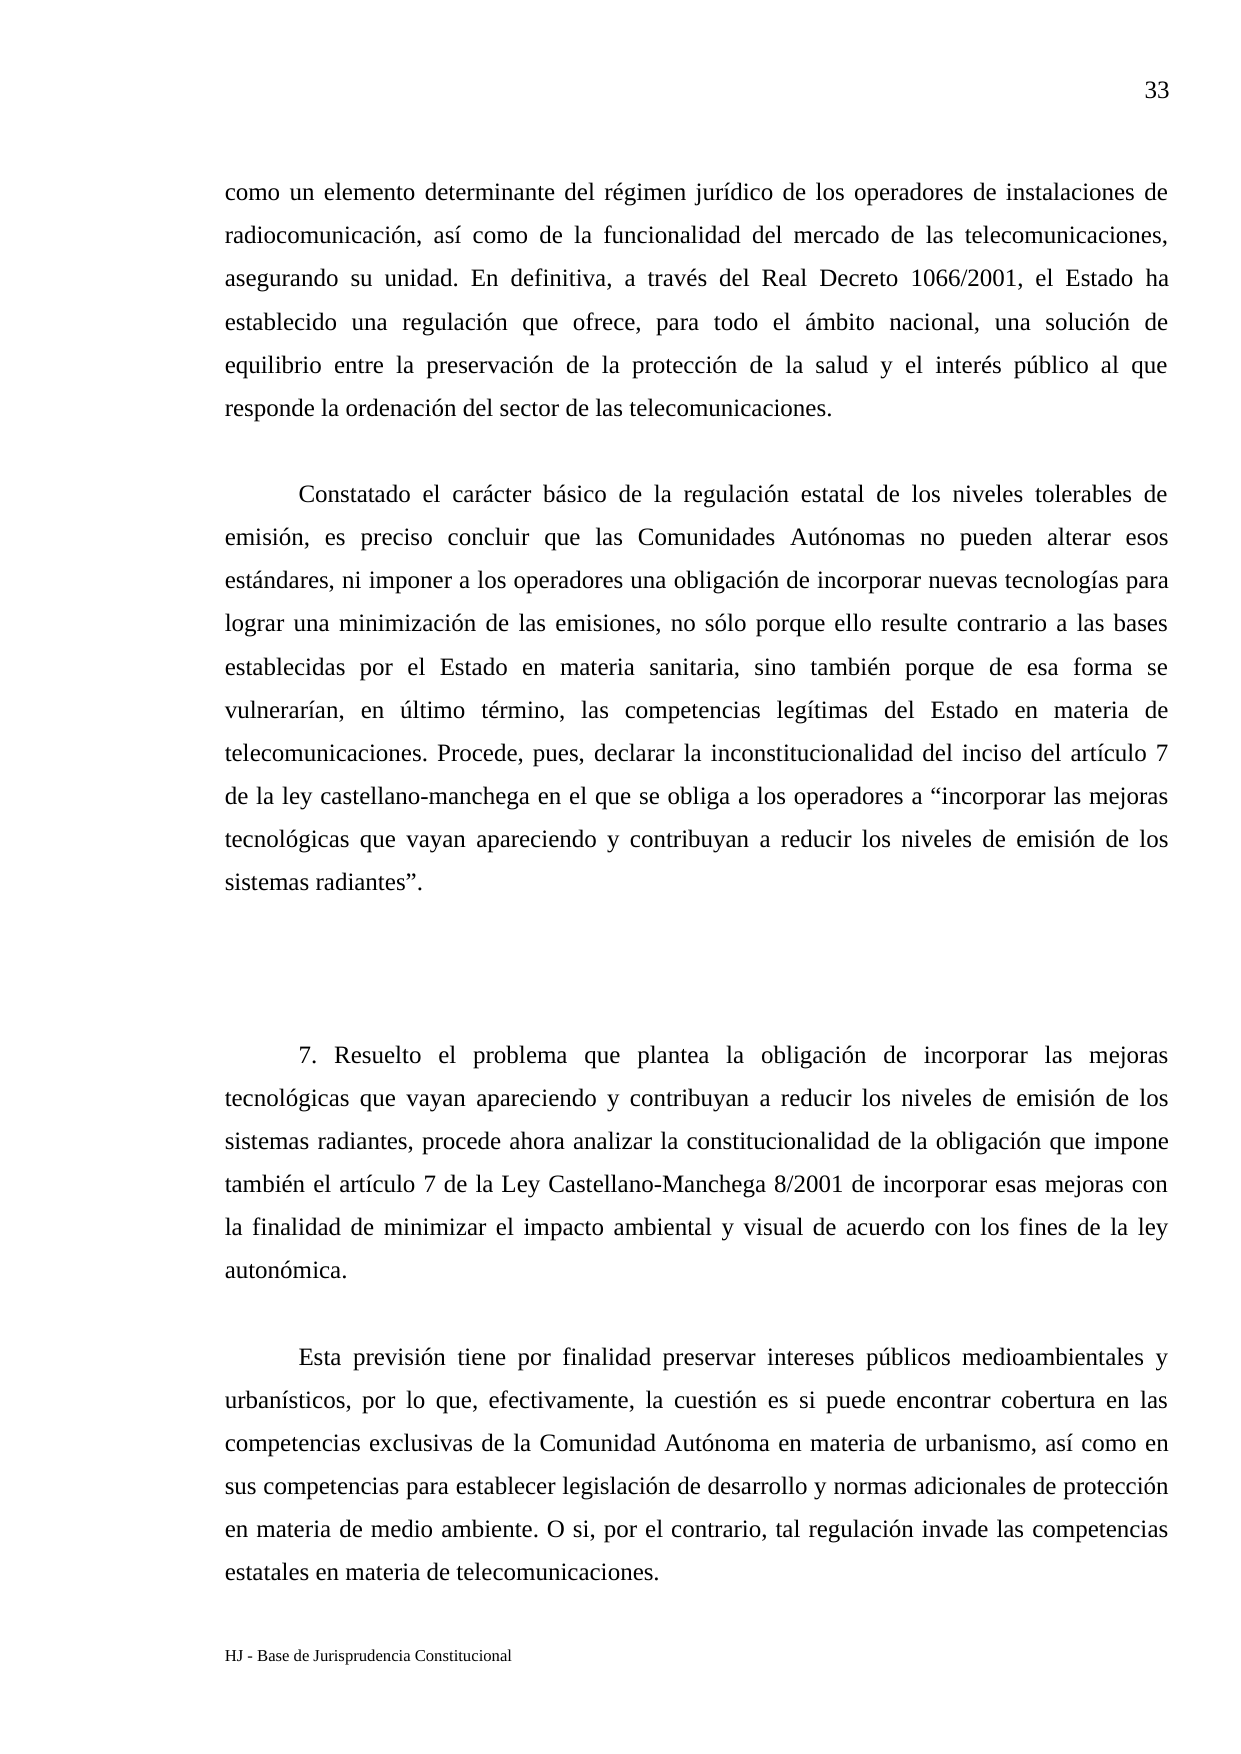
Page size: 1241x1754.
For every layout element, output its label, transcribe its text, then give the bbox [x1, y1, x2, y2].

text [224, 177, 1169, 422]
text Esta previsión tiene por finalidad preservar intereses públicos medioambientales y urbanísticos, por lo que, efectivamente, la cuestión es si puede encontrar cobertura en las competencias exclusivas de la Comunidad Autónoma en materia de urbanismo, así como en sus competencias para establecer legislación de desarrollo y normas adicionales de protección en materia de medio ambiente. O si, por el contrario, tal regulación invade las competencias estatales en materia de telecomunicaciones. [224, 1342, 1169, 1586]
text Constatado el carácter básico de la regulación estatal de los niveles tolerables de emisión, es preciso concluir que las Comunidades Autónomas no pueden alterar esos estándares, ni imponer a los operadores una obligación de incorporar nuevas tecnologías para lograr una minimización de las emisiones, no sólo porque ello resulte contrario a las bases establecidas por el Estado en materia sanitaria, sino también porque de esa forma se vulnerarían, en último término, las competencias legítimas del Estado en materia de telecomunicaciones. Procede, pues, declarar la inconstitucionalidad del inciso del artículo 7 de la ley castellano-manchega en el que se obliga a los operadores a “incorporar las mejoras tecnológicas que vayan apareciendo y contribuyan a reducir los niveles de emisión de los sistemas radiantes”. [224, 479, 1169, 896]
text 7. Resuelto el problema que plantea la obligación de incorporar las mejoras tecnológicas que vayan apareciendo y contribuyan a reducir los niveles de emisión de los sistemas radiantes, procede ahora analizar la constitucionalidad de la obligación que impone también el artículo 7 de la Ley Castellano-Manchega 8/2001 de incorporar esas mejoras con la finalidad de minimizar el impacto ambiental y visual de acuerdo con los fines de la ley autonómica. [224, 1040, 1169, 1284]
